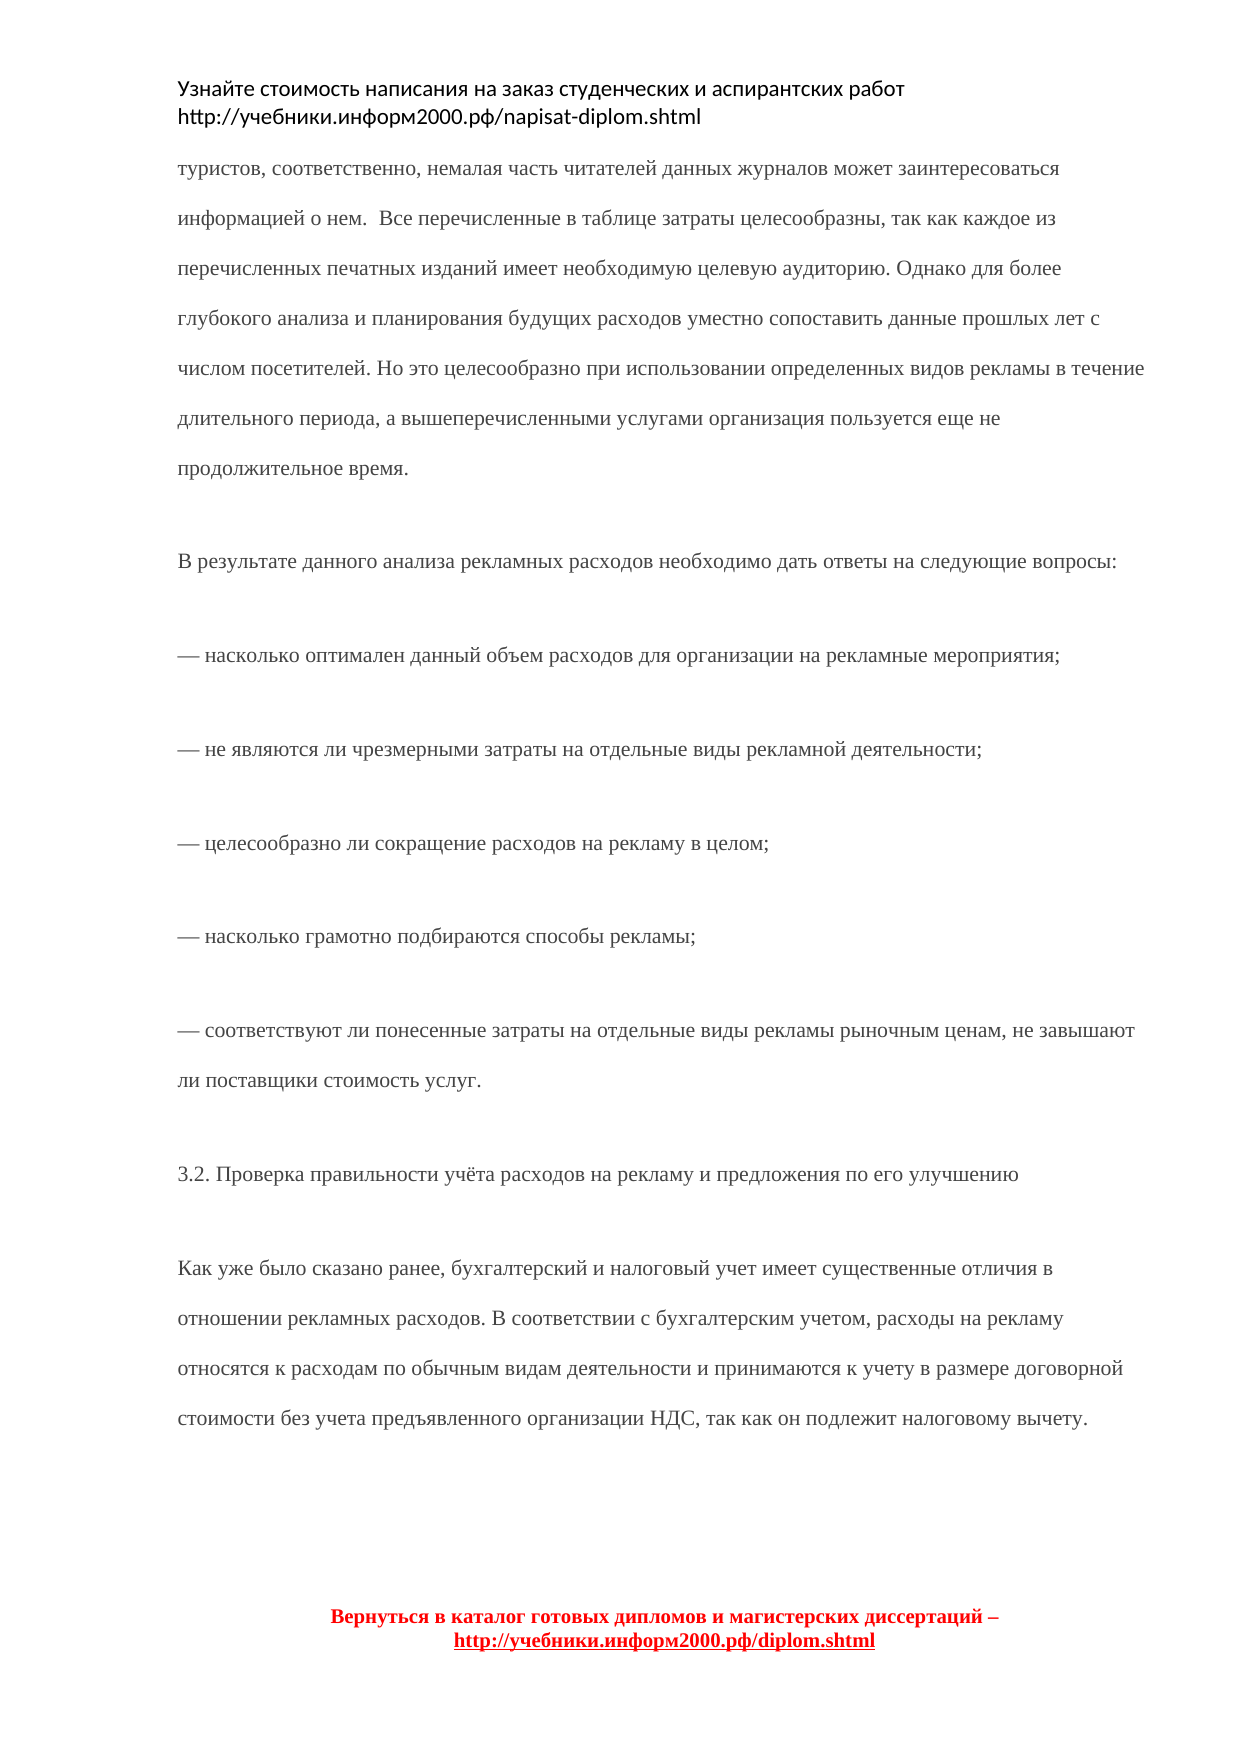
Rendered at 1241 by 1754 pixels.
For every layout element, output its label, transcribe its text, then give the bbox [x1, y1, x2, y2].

text 3.2. Проверка правильности учёта расходов на рекламу и предложения по его улучшению [177, 1136, 1152, 1186]
text — соответствуют ли понесенные затраты на отдельные виды рекламы рыночным ценам, не завышают ли поставщики стоимость услуг. [177, 992, 1152, 1092]
text — насколько оптимален данный объем расходов для организации на рекламные мероприятия; [177, 617, 1152, 667]
text В результате данного анализа рекламных расходов необходимо дать ответы на следующие вопросы: [177, 523, 1152, 573]
text — насколько грамотно подбираются способы рекламы; [177, 898, 1152, 948]
text Как уже было сказано ранее, бухгалтерский и налоговый учет имеет существенные отличия в отношении рекламных расходов. В соответствии с бухгалтерским учетом, расходы на рекламу относятся к расходам по обычным видам деятельности и принимаются к учету в размере договорной стоимости без учета предъявленного организации НДС, так как он подлежит налоговому вычету. [177, 1230, 1152, 1430]
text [177, 130, 1152, 480]
text — не являются ли чрезмерными затраты на отдельные виды рекламной деятельности; [177, 711, 1152, 761]
text — целесообразно ли сокращение расходов на рекламу в целом; [177, 805, 1152, 855]
